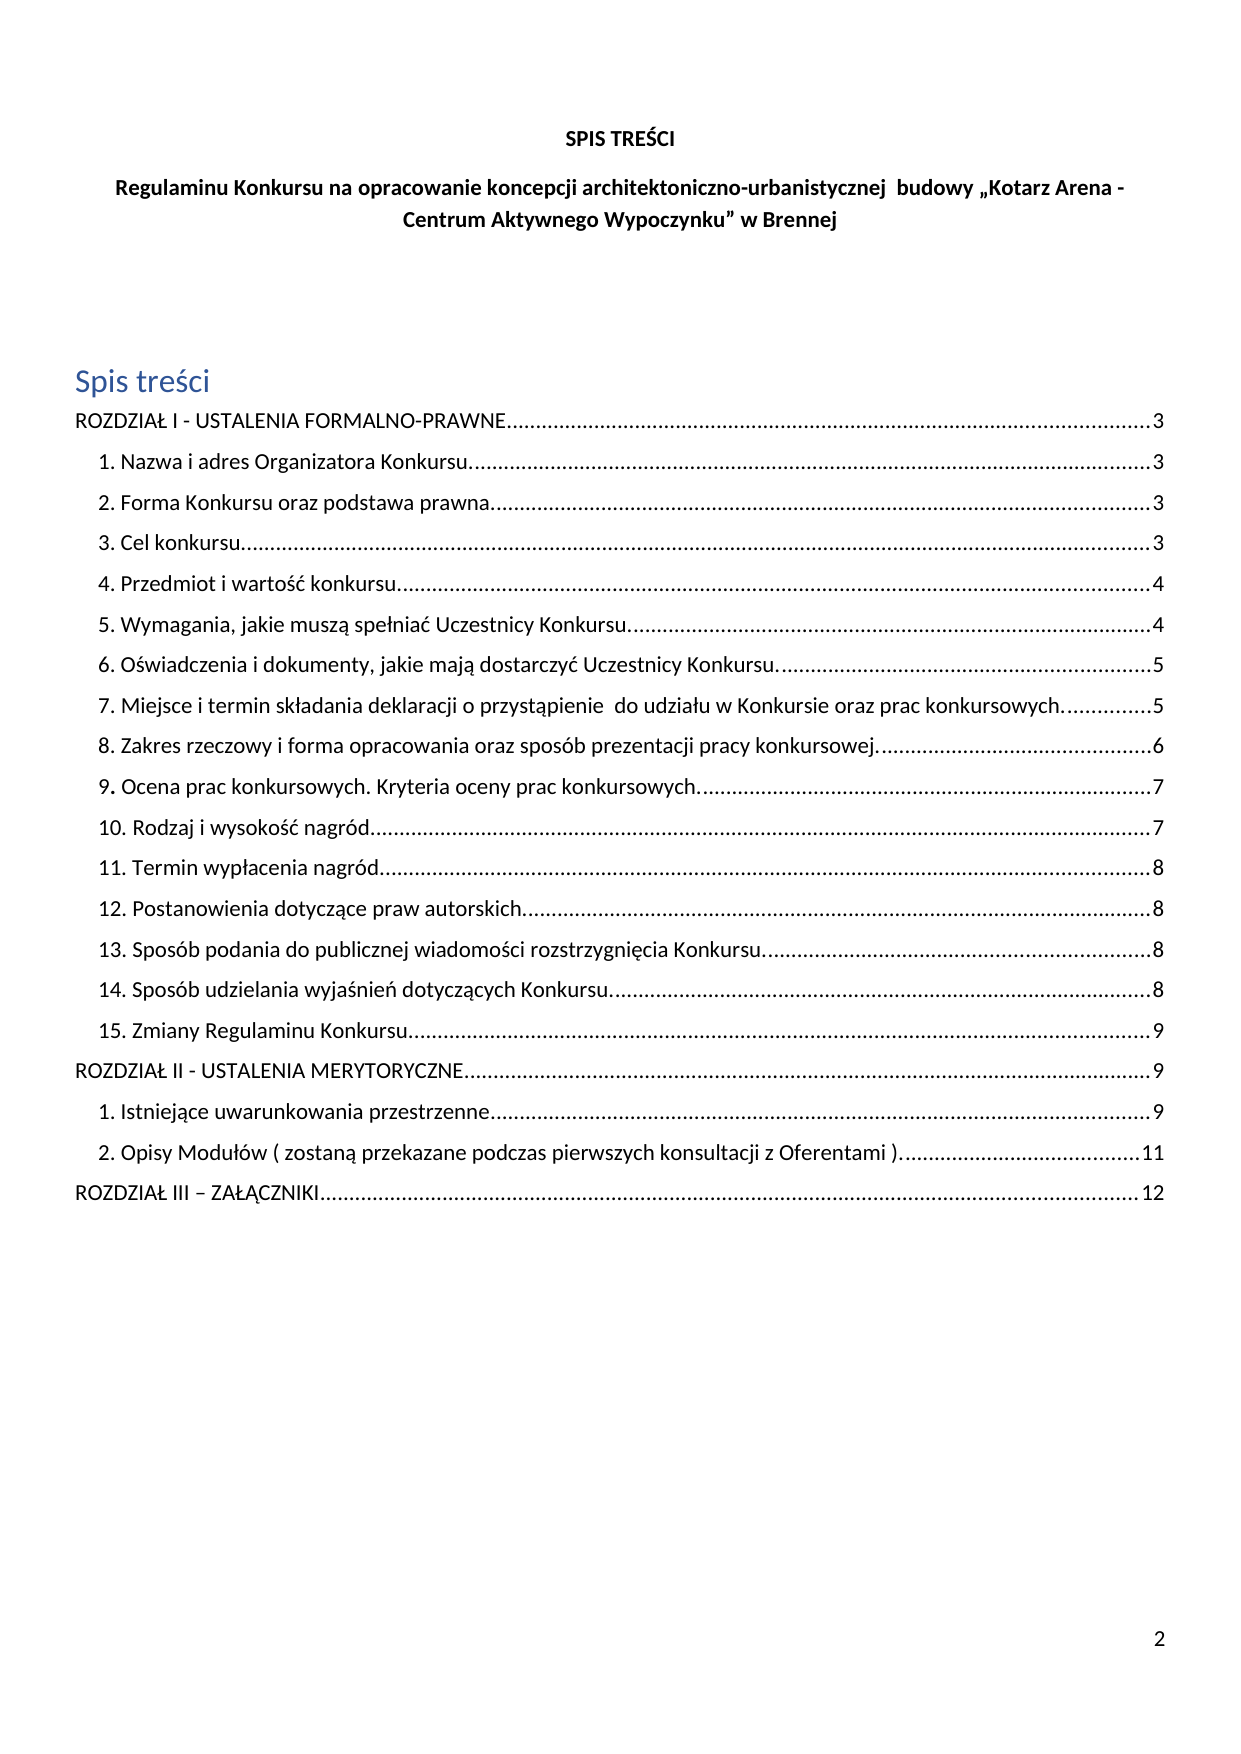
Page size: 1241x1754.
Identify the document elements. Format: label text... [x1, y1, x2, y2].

text SPIS TREŚCI [75, 124, 1165, 152]
text Regulaminu Konkursu na opracowanie koncepcji architektoniczno-urbanistycznej budowy „Kotarz Arena - Centrum Aktywnego Wypoczynku” w Brennej [75, 173, 1165, 233]
